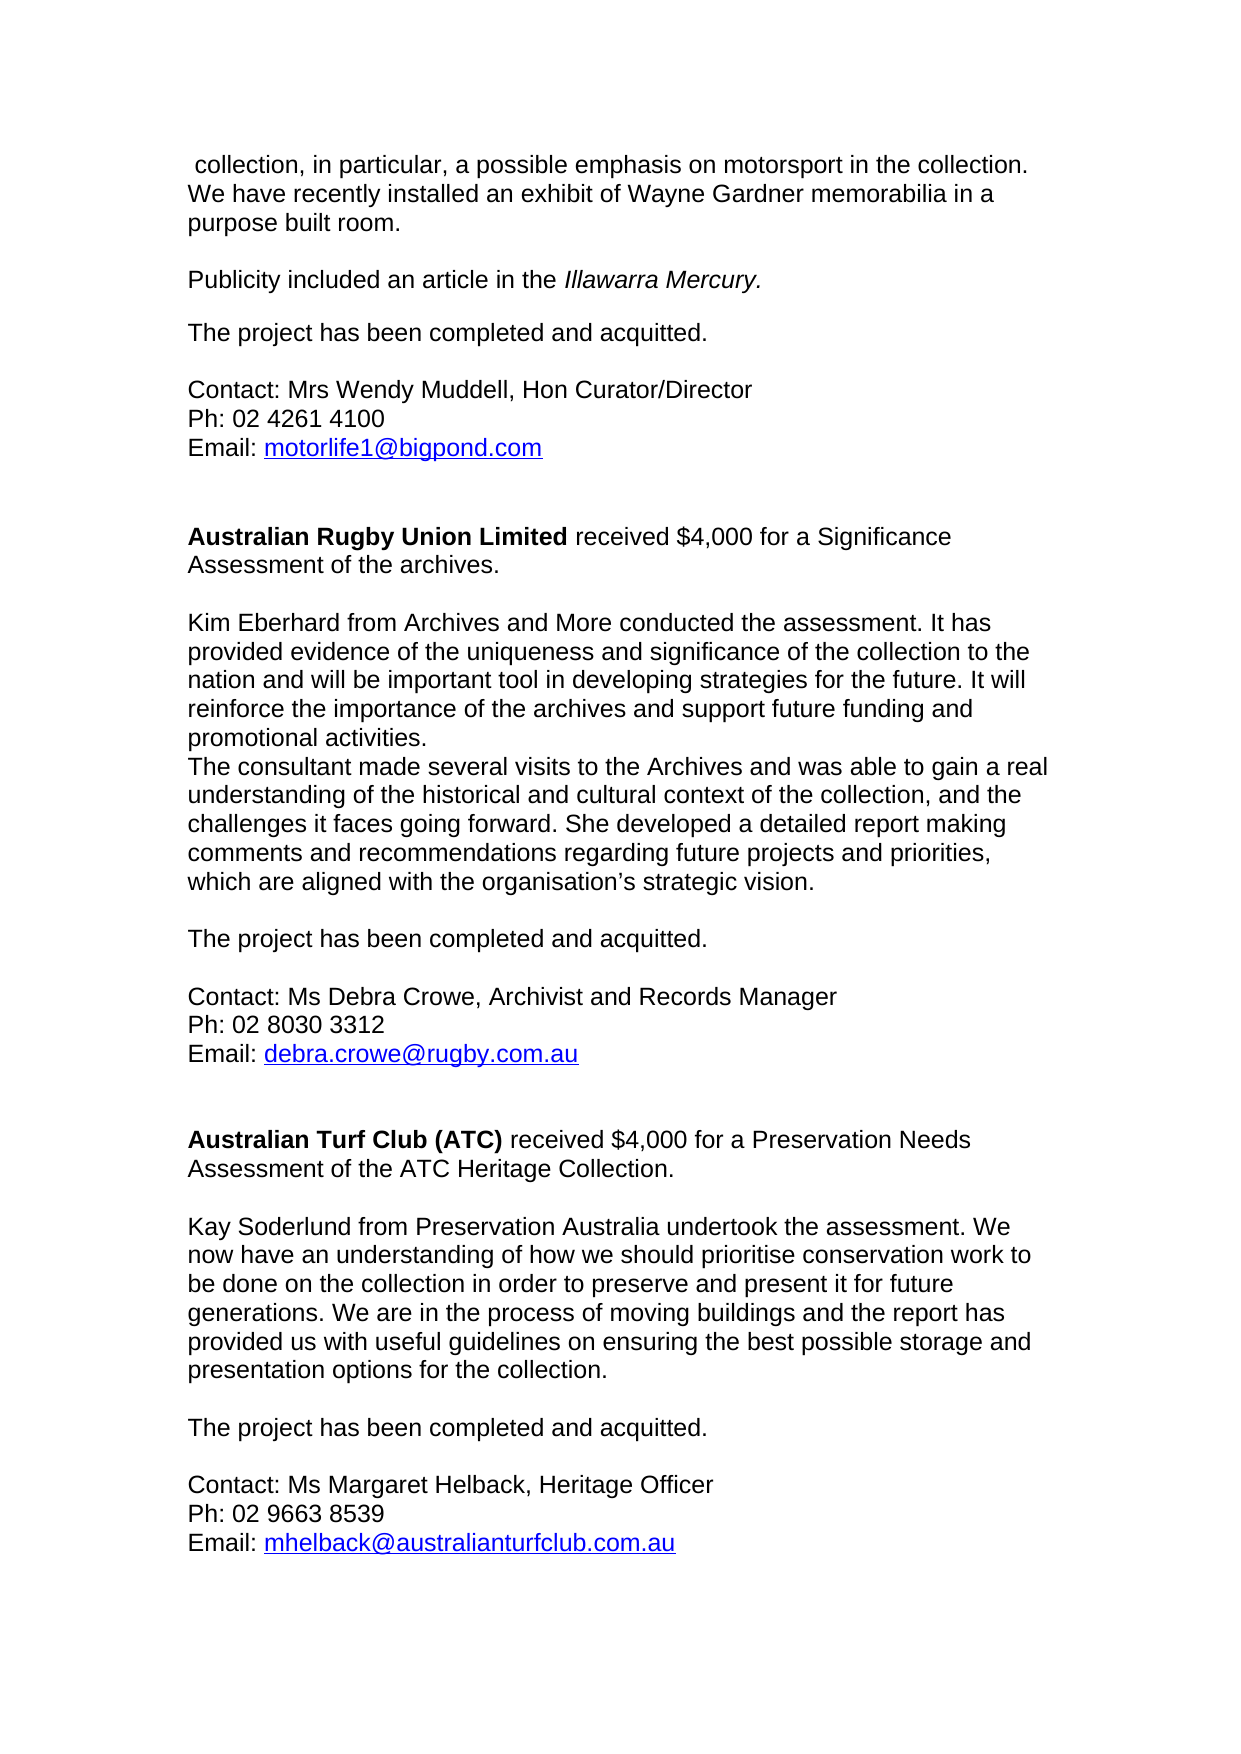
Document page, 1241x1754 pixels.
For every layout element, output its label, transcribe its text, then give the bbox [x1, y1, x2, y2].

text The consultant made several visits to the Archives and was able to gain a real understanding of the historical and cultural context of the collection, and the challenges it faces going forward. She developed a detailed report making comments and recommendations regarding future projects and priorities, which are aligned with the organisation’s strategic vision. [187, 751, 1053, 895]
text Contact: Ms Debra Crowe, Archivist and Records Manager [187, 981, 1053, 1010]
text Kim Eberhard from Archives and More conducted the assessment. It has provided evidence of the uniqueness and significance of the collection to the nation and will be important tool in developing strategies for the future. It will reinforce the importance of the archives and support future funding and promotional activities. [187, 608, 1053, 751]
text The project has been completed and acquitted. [187, 924, 1053, 953]
text Australian Turf Club (ATC) received $4,000 for a Preservation Needs Assessment of the ATC Heritage Collection. [187, 1125, 1053, 1183]
text Ph: 02 9663 8539 [187, 1499, 1053, 1528]
text Publicity included an article in the Illawarra Mercury. [187, 265, 1050, 294]
text Contact: Ms Margaret Helback, Heritage Officer [187, 1470, 1053, 1499]
text The project has been completed and acquitted. [187, 1413, 1053, 1441]
text Email: debra.crowe@rugby.com.au [187, 1039, 1053, 1068]
text Australian Rugby Union Limited received $4,000 for a Significance Assessment of the archives. [187, 521, 1053, 579]
text Contact: Mrs Wendy Muddell, Hon Curator/Director [187, 375, 1053, 404]
text Ph: 02 4261 4100 [187, 404, 1053, 433]
text Email: mhelback@australianturfclub.com.au [187, 1528, 1053, 1556]
text Ph: 02 8030 3312 [187, 1010, 1053, 1039]
text Kay Soderlund from Preservation Australia undertook the assessment. We now have an understanding of how we should prioritise conservation work to be done on the collection in order to preserve and present it for future generations. We are in the process of moving buildings and the report has provided us with useful guidelines on ensuring the best possible storage and presentation options for the collection. [187, 1211, 1053, 1384]
text collection, in particular, a possible emphasis on motorsport in the collection. We have recently installed an exhibit of Wayne Gardner memorabilia in a purpose built room. [187, 150, 1050, 236]
text The project has been completed and acquitted. [187, 318, 1053, 346]
text Email: motorlife1@bigpond.com [187, 433, 1053, 461]
